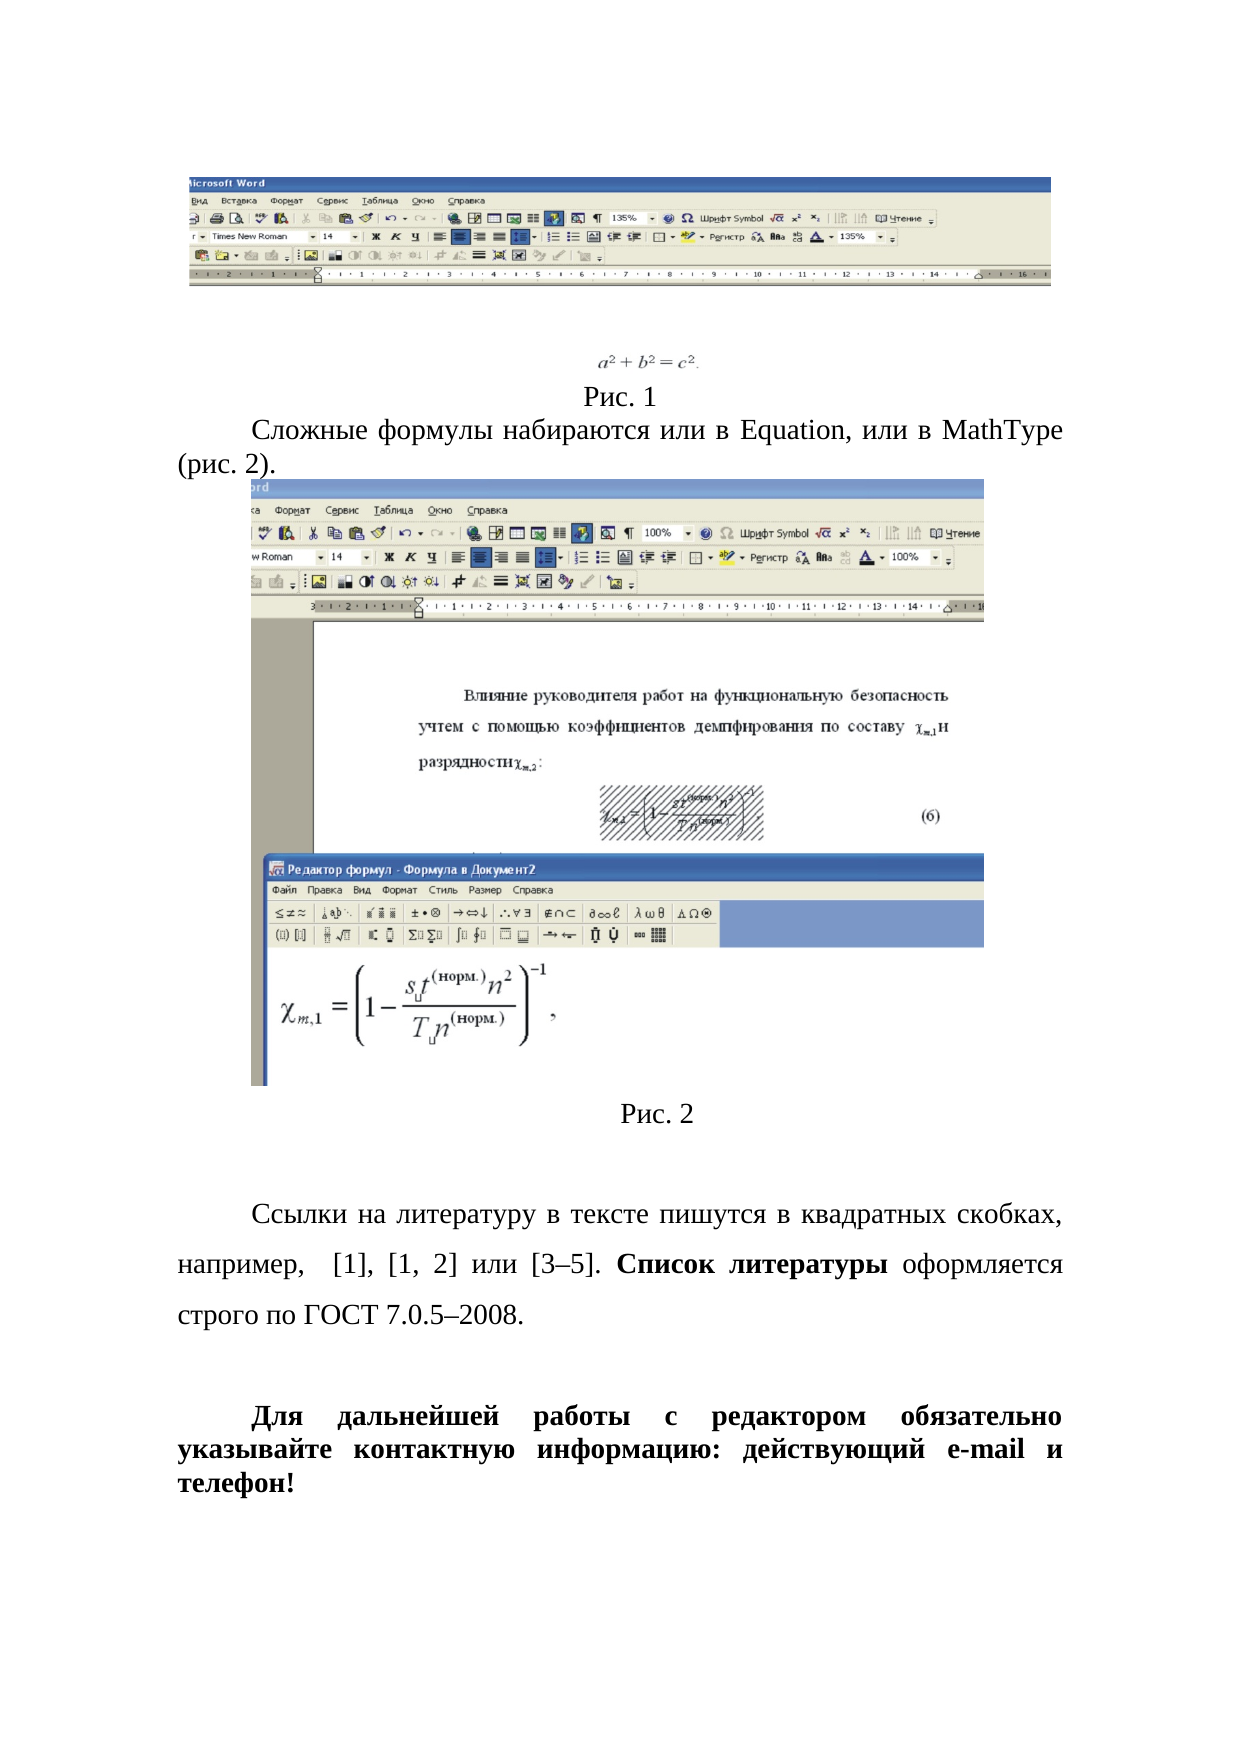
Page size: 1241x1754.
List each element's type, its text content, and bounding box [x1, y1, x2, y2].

picture [189, 177, 1051, 379]
text Для дальнейшей работы с редактором обязательно указывайте контактную информацию: действующий e-mail и телефон! [177, 1398, 1063, 1498]
text Рис. 1 [177, 379, 1063, 412]
text Рис. 2 [177, 1096, 1063, 1129]
text Сложные формулы набираются или в Equation, или в MathType (рис. 2). [177, 412, 1063, 479]
picture [251, 479, 984, 1086]
text Ссылки на литературу в тексте пишутся в квадратных скобках, например, [1], [1, 2] или [3–5]. Список литературы оформляется строго по ГОСТ 7.0.5–2008. [177, 1196, 1063, 1331]
